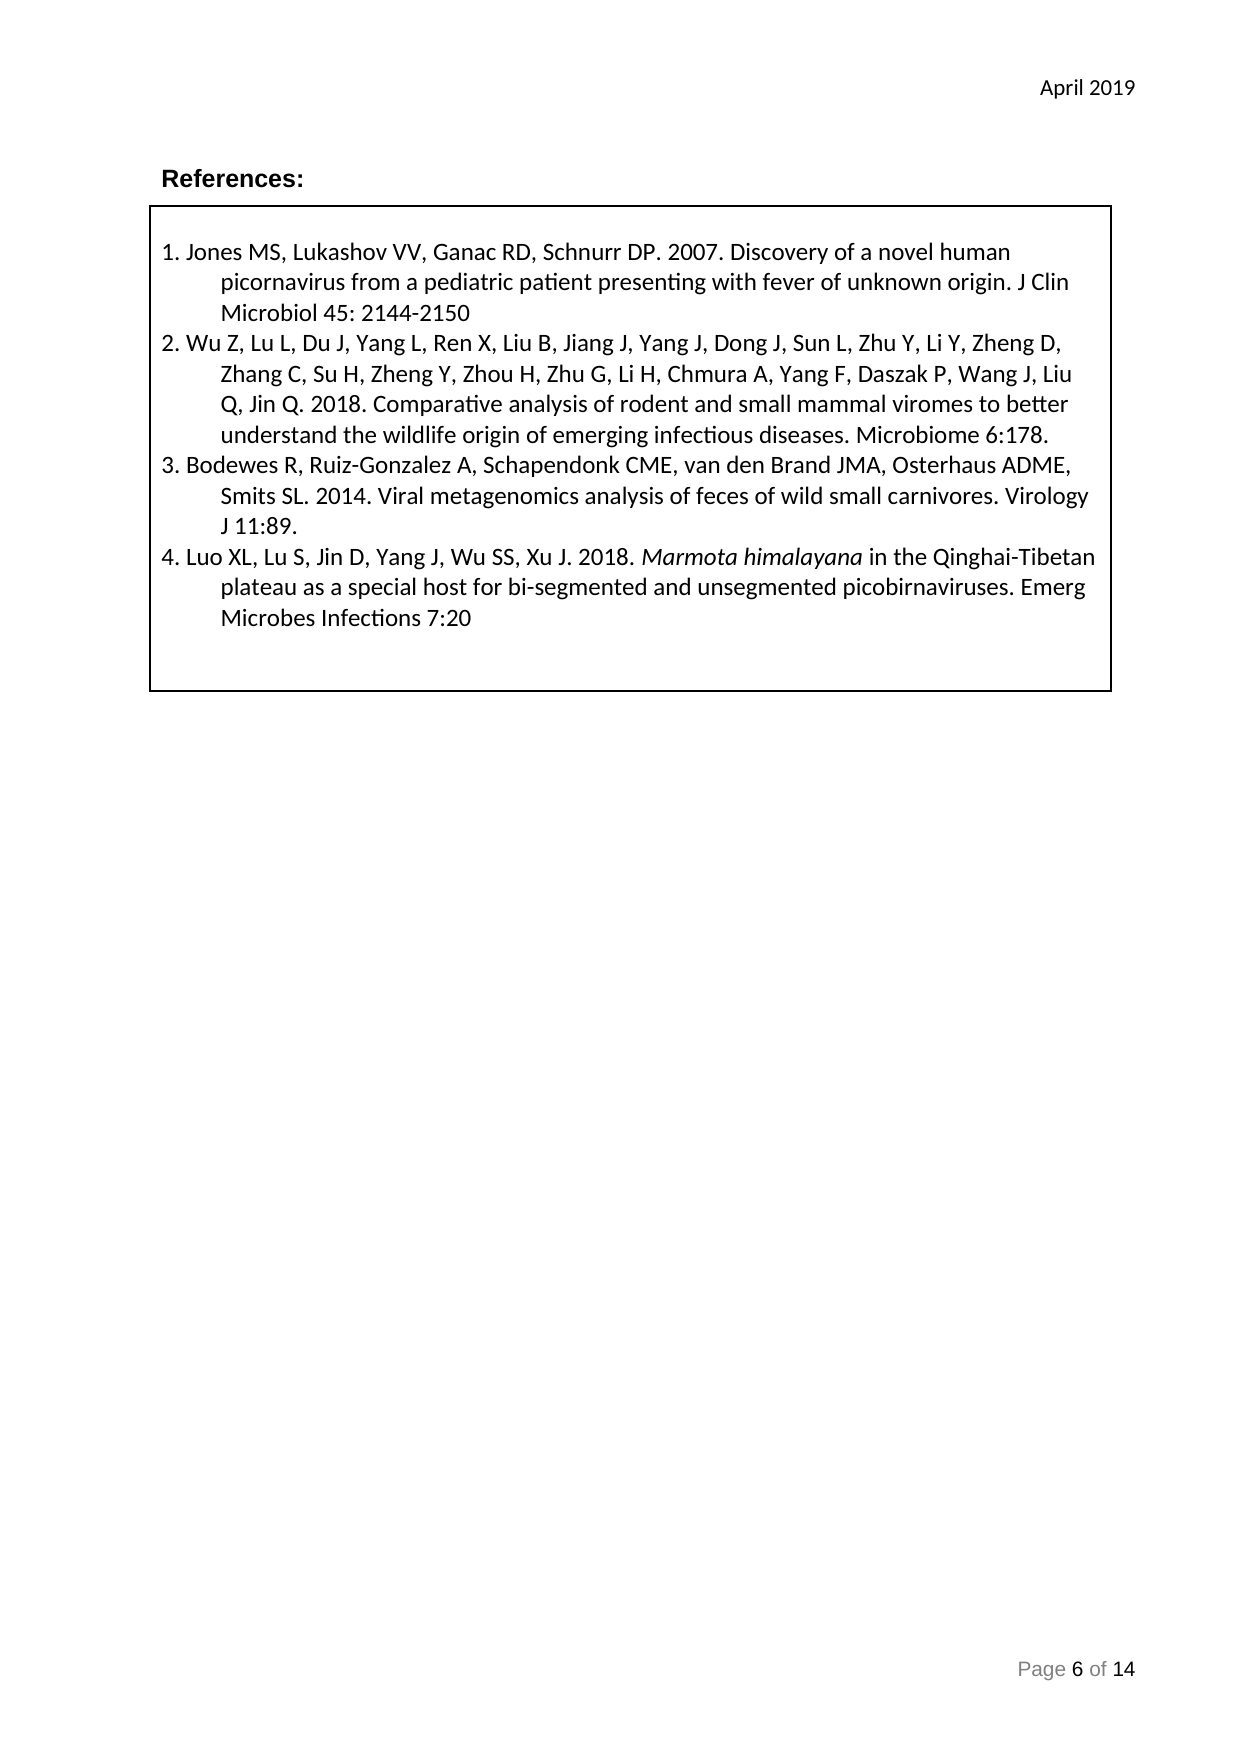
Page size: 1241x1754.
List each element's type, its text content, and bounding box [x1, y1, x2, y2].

table_cell 1. Jones MS, Lukashov VV, Ganac RD, Schnurr DP. 2007. Discovery of a novel human picornavirus from a pediatric patient presenting with fever of unknown origin. J Clin Microbiol 45: 2144-2150 2. Wu Z, Lu L, Du J, Yang L, Ren X, Liu B, Jiang J, Yang J, Dong J, Sun L, Zhu Y, Li Y, Zheng D, Zhang C, Su H, Zheng Y, Zhou H, Zhu G, Li H, Chmura A, Yang F, Daszak P, Wang J, Liu Q, Jin Q. 2018. Comparative analysis of rodent and small mammal viromes to better understand the wildlife origin of emerging infectious diseases. Microbiome 6:178. 3. Bodewes R, Ruiz-Gonzalez A, Schapendonk CME, van den Brand JMA, Osterhaus ADME, Smits SL. 2014. Viral metagenomics analysis of feces of wild small carnivores. Virology J 11:89. 4. Luo XL, Lu S, Jin D, Yang J, Wu SS, Xu J. 2018. Marmota himalayana in the Qinghai-Tibetan plateau as a special host for bi-segmented and unsegmented picobirnaviruses. Emerg Microbes Infections 7:20 [151, 207, 1110, 690]
table_header References: [150, 164, 1111, 205]
